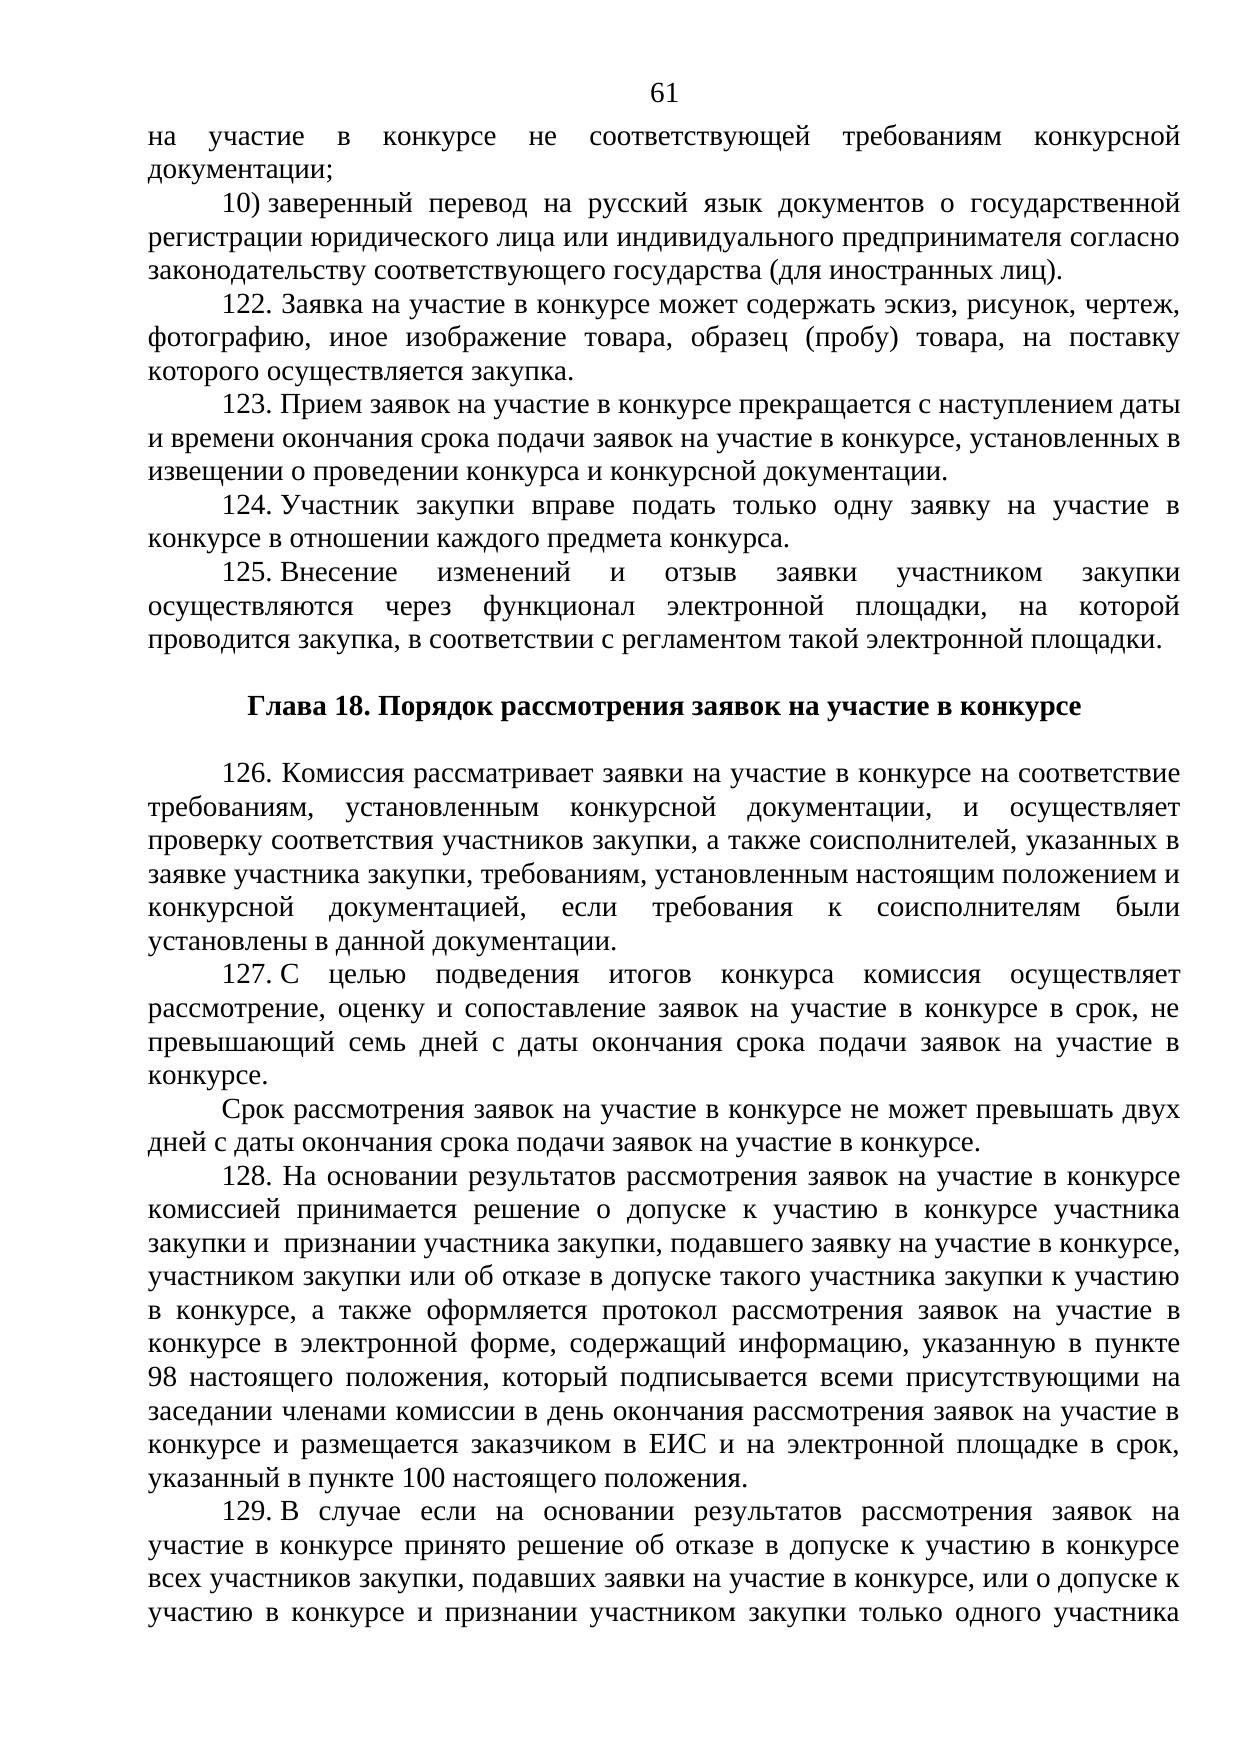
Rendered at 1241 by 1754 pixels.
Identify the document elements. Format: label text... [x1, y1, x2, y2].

text 126. Комиссия рассматривает заявки на участие в конкурсе на соответствие требованиям, установленным конкурсной документации, и осуществляет проверку соответствия участников закупки, а также соисполнителей, указанных в заявке участника закупки, требованиям, установленным настоящим положением и конкурсной документацией, если требования к соисполнителям были установлены в данной документации. [148, 755, 1181, 957]
text 123. Прием заявок на участие в конкурсе прекращается с наступлением даты и времени окончания срока подачи заявок на участие в конкурсе, установленных в извещении о проведении конкурса и конкурсной документации. [148, 386, 1181, 487]
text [148, 1493, 1181, 1627]
text Глава 18. Порядок рассмотрения заявок на участие в конкурсе [148, 688, 1181, 722]
text 125. Внесение изменений и отзыв заявки участником закупки осуществляются через функционал электронной площадки, на которой проводится закупка, в соответствии с регламентом такой электронной площадки. [148, 554, 1181, 655]
text 127. С целью подведения итогов конкурса комиссия осуществляет рассмотрение, оценку и сопоставление заявок на участие в конкурсе в срок, не превышающий семь дней с даты окончания срока подачи заявок на участие в конкурсе. [148, 957, 1181, 1091]
text Срок рассмотрения заявок на участие в конкурсе не может превышать двух дней с даты окончания срока подачи заявок на участие в конкурсе. [148, 1091, 1181, 1158]
text 128. На основании результатов рассмотрения заявок на участие в конкурсе комиссией принимается решение о допуске к участию в конкурсе участника закупки и признании участника закупки, подавшего заявку на участие в конкурсе, участником закупки или об отказе в допуске такого участника закупки к участию в конкурсе, а также оформляется протокол рассмотрения заявок на участие в конкурсе в электронной форме, содержащий информацию, указанную в пункте 98 настоящего положения, который подписывается всеми присутствующими на заседании членами комиссии в день окончания рассмотрения заявок на участие в конкурсе и размещается заказчиком в ЕИС и на электронной площадке в срок, указанный в пункте 100 настоящего положения. [148, 1158, 1181, 1493]
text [148, 118, 1181, 185]
text 124. Участник закупки вправе подать только одну заявку на участие в конкурсе в отношении каждого предмета конкурса. [148, 487, 1181, 554]
text 122. Заявка на участие в конкурсе может содержать эскиз, рисунок, чертеж, фотографию, иное изображение товара, образец (пробу) товара, на поставку которого осуществляется закупка. [148, 286, 1181, 386]
text 10) заверенный перевод на русский язык документов о государственной регистрации юридического лица или индивидуального предпринимателя согласно законодательству соответствующего государства (для иностранных лиц). [148, 185, 1181, 286]
